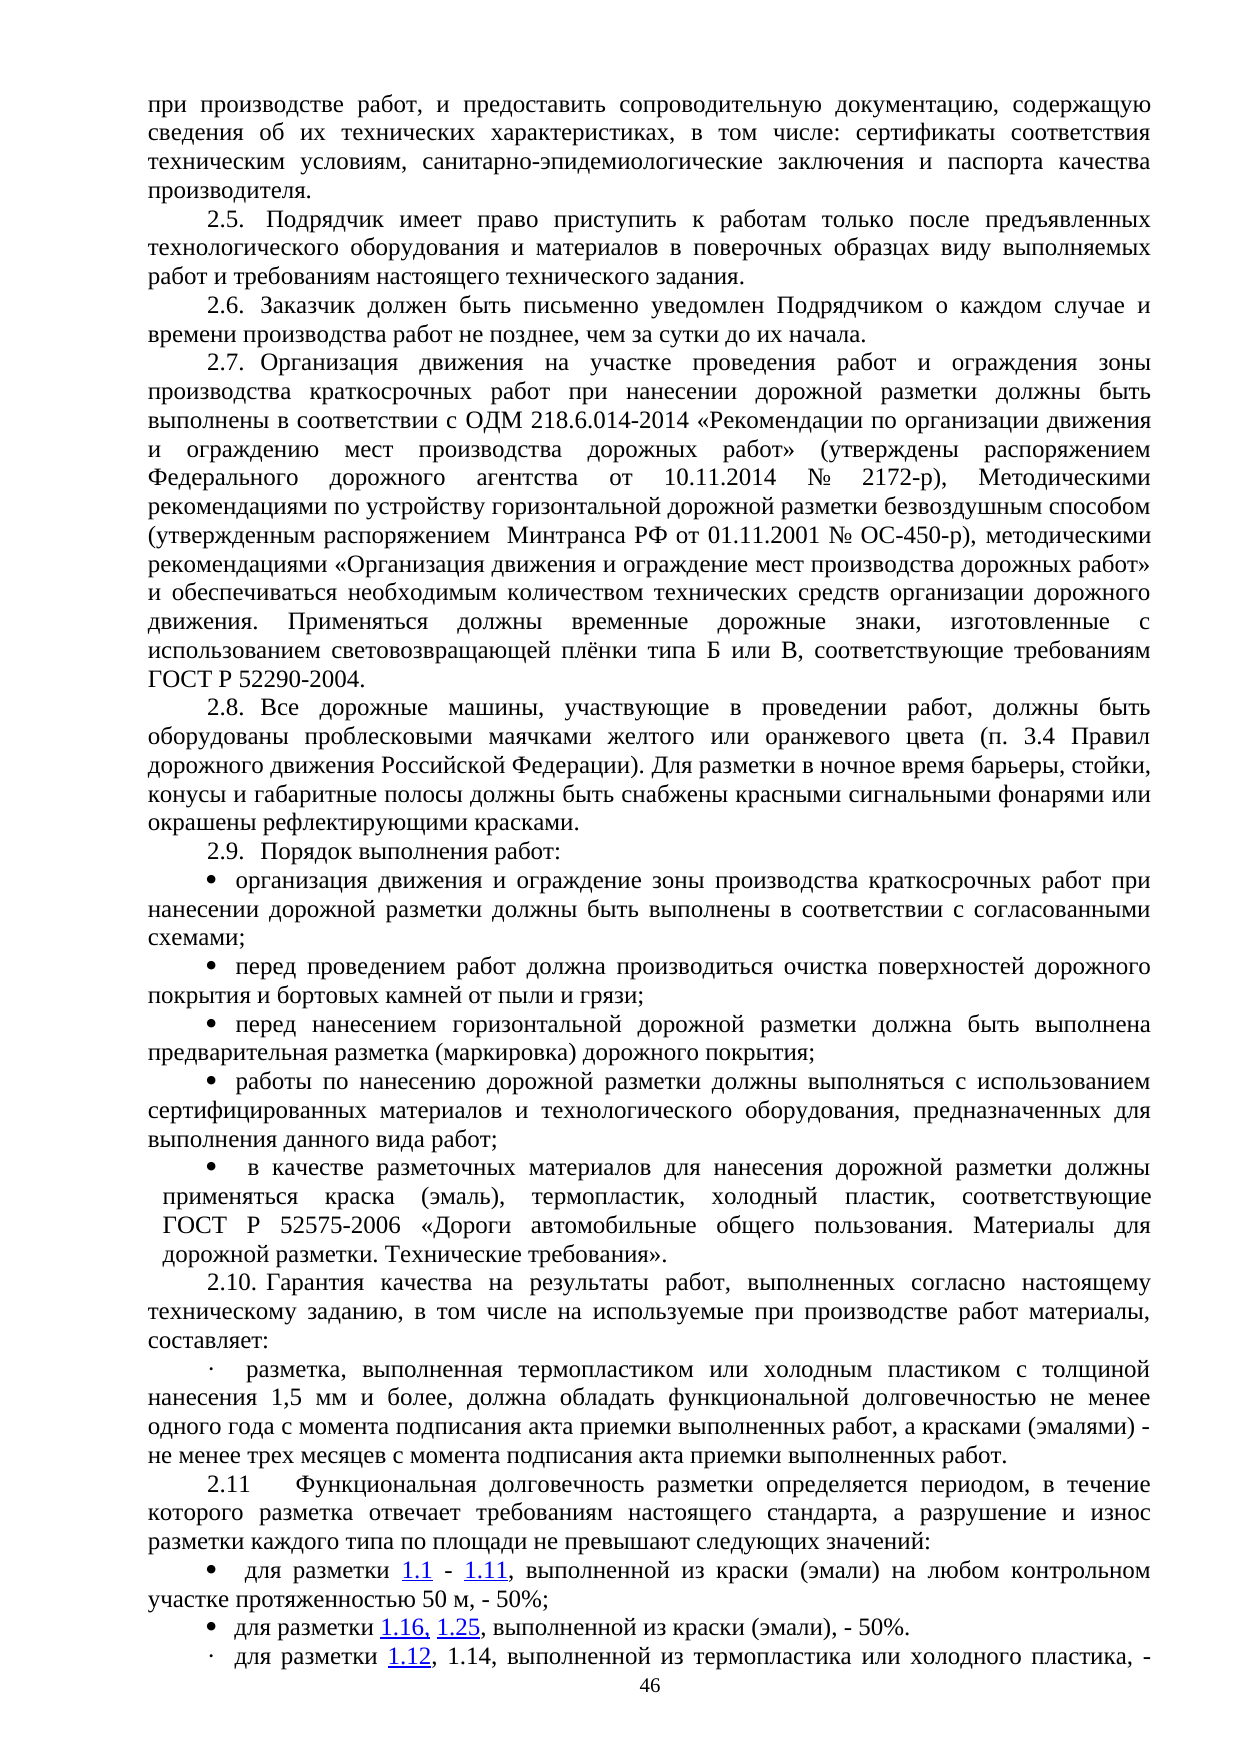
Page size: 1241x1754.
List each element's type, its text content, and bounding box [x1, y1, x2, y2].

list Порядок выполнения работ: [148, 836, 1152, 865]
list Заказчик должен быть письменно уведомлен Подрядчиком о каждом случае и времени производства работ не позднее, чем за сутки до их начала. [148, 290, 1152, 347]
title в качестве разметочных материалов для нанесения дорожной разметки должны применяться краска (эмаль), термопластик, холодный пластик, соответствующие ГОСТ Р 52575-2006 «Дороги автомобильные общего пользования. Материалы для дорожной разметки. Технические требования». [162, 1152, 1152, 1267]
list разметка, выполненная термопластиком или холодным пластиком с толщиной нанесения и более, должна обладать функциональной долговечностью не менее одного года с момента подписания акта приемки выполненных работ, а красками (эмалями) - не менее трех месяцев с момента подписания акта приемки выполненных работ. [148, 1354, 1152, 1469]
list Функциональная долговечность разметки определяется периодом, в течение которого разметка отвечает требованиям настоящего стандарта, а разрушение и износ разметки каждого типа по площади не превышают следующих значений: [148, 1469, 1152, 1555]
list организация движения и ограждение зоны производства краткосрочных работ при нанесении дорожной разметки должны быть выполнены в соответствии с согласованными схемами; [148, 865, 1152, 951]
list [148, 1641, 1152, 1670]
list перед нанесением горизонтальной дорожной разметки должна быть выполнена предварительная разметка (маркировка) дорожного покрытия; [148, 1009, 1152, 1066]
list перед проведением работ должна производиться очистка поверхностей дорожного покрытия и бортовых камней от пыли и грязи; [148, 951, 1152, 1009]
list Организация движения на участке проведения работ и ограждения зоны производства краткосрочных работ при нанесении дорожной разметки должны быть выполнены в соответствии с ОДМ 218.6.014-2014 «Рекомендации по организации движения и ограждению мест производства дорожных работ» (утверждены распоряжением Федерального дорожного агентства от 10.11.2014 № 2172-р), Методическими рекомендациями по устройству горизонтальной дорожной разметки безвоздушным способом (утвержденным распоряжением Минтранса РФ от 01.11.2001 № ОС-450-р), методическими рекомендациями «Организация движения и ограждение мест производства дорожных работ» и обеспечиваться необходимым количеством технических средств организации дорожного движения. Применяться должны временные дорожные знаки, изготовленные с использованием световозвращающей плёнки типа Б или В, соответствующие требованиям ГОСТ Р 52290-2004. [148, 347, 1152, 692]
list для разметки 1.1 - 1.11, выполненной из краски (эмали) на любом контрольном участке протяженностью , - 50%; [148, 1555, 1152, 1612]
list работы по нанесению дорожной разметки должны выполняться с использованием сертифицированных материалов и технологического оборудования, предназначенных для выполнения данного вида работ; [148, 1066, 1152, 1152]
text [148, 89, 1152, 204]
list Гарантия качества на результаты работ, выполненных согласно настоящему техническому заданию, в том числе на используемые при производстве работ материалы, составляет: [148, 1267, 1152, 1354]
list Подрядчик имеет право приступить к работам только после предъявленных технологического оборудования и материалов в поверочных образцах виду выполняемых работ и требованиям настоящего технического задания. [148, 204, 1152, 290]
list Все дорожные машины, участвующие в проведении работ, должны быть оборудованы проблесковыми маячками желтого или оранжевого цвета (п. 3.4 Правил дорожного движения Российской Федерации). Для разметки в ночное время барьеры, стойки, конусы и габаритные полосы должны быть снабжены красными сигнальными фонарями или окрашены рефлектирующими красками. [148, 692, 1152, 836]
list для разметки 1.16, 1.25, выполненной из краски (эмали), - 50%. [148, 1612, 1152, 1641]
